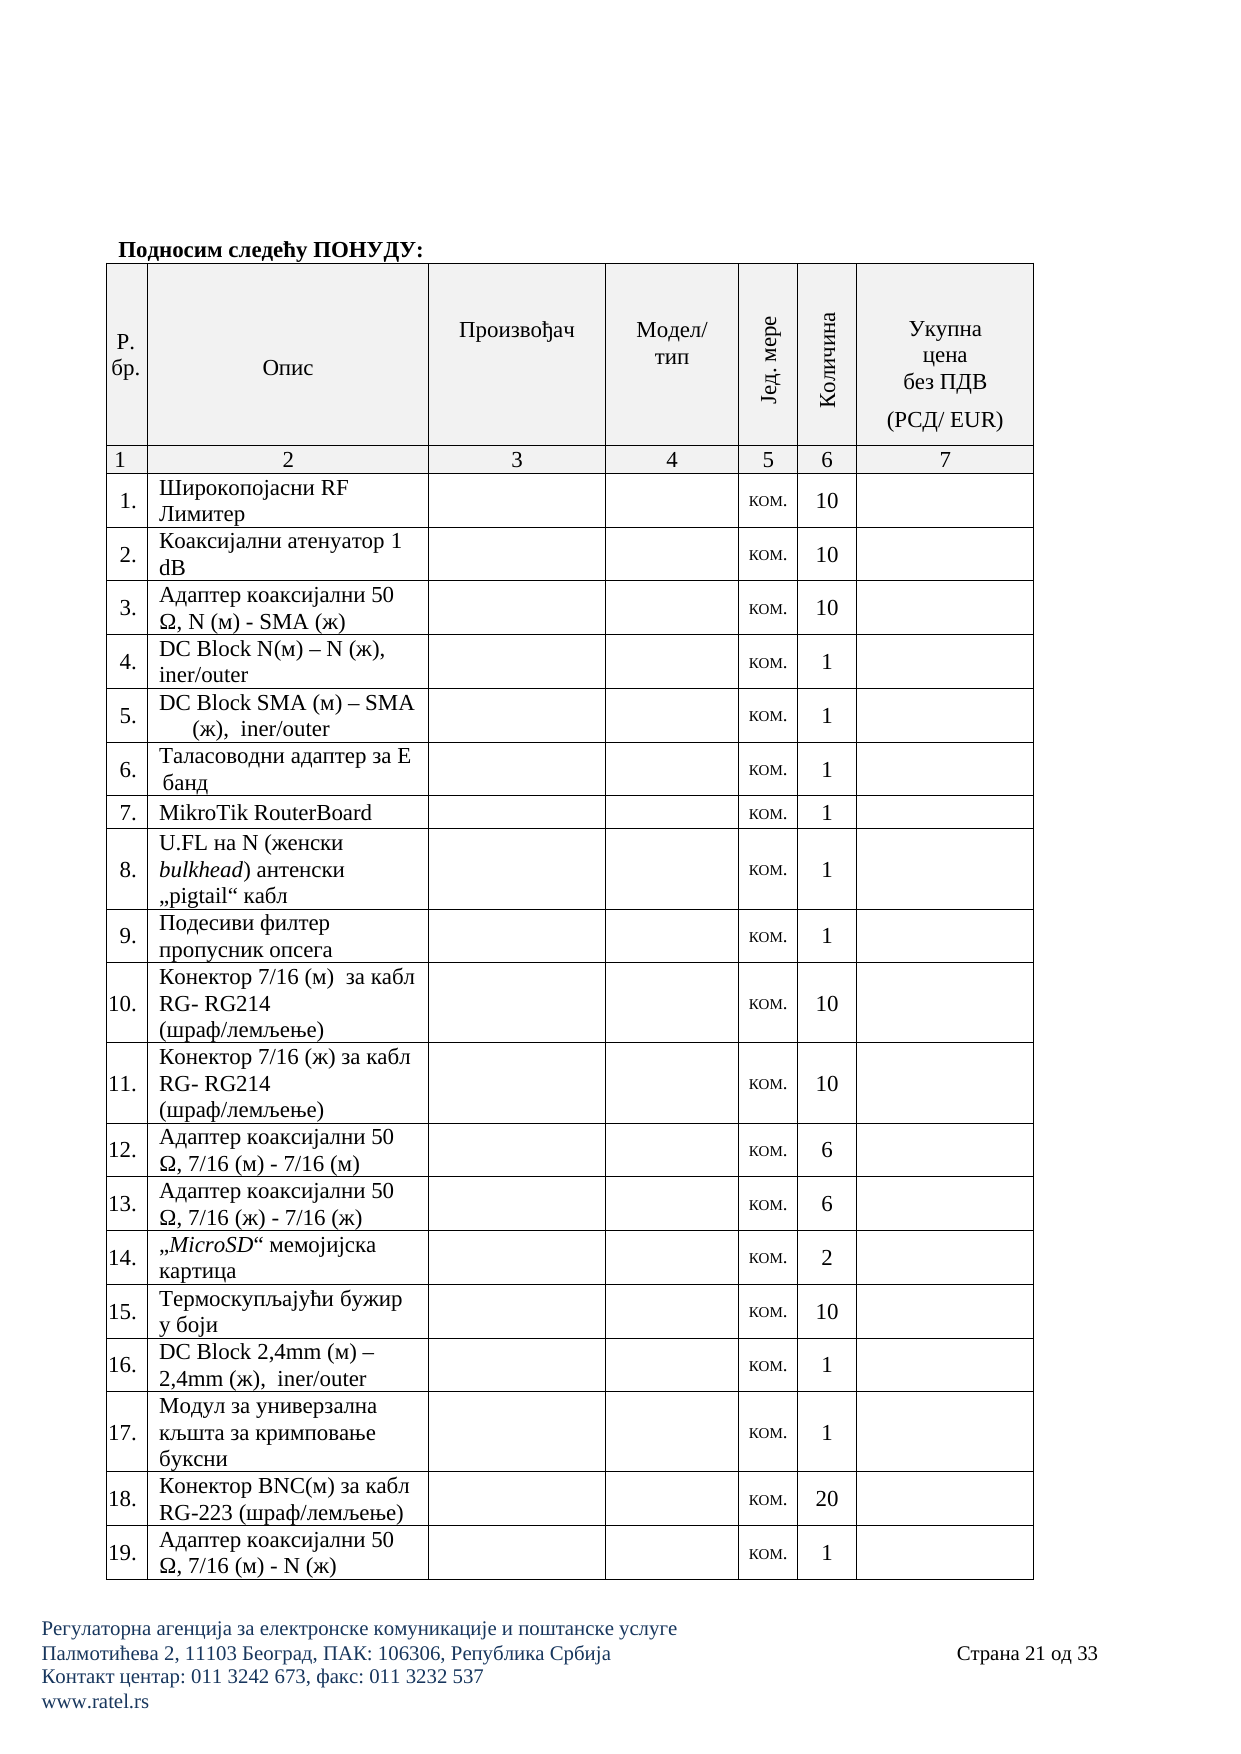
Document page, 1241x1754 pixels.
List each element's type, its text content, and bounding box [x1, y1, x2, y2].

table_cell DC Block SMA (м) – SMA (ж), iner/outer [148, 689, 428, 742]
table_cell Конектор BNC(м) за кабл RG-223 (шраф/лемљење) [148, 1472, 428, 1525]
table_cell [606, 1043, 738, 1122]
table_cell ком. [739, 1231, 797, 1284]
table_cell 6 [798, 1124, 856, 1176]
table_cell [606, 1472, 738, 1525]
table_cell 10 [798, 1043, 856, 1122]
table_cell [429, 796, 605, 828]
table_cell [429, 1339, 605, 1391]
table_cell 5 [739, 446, 797, 473]
table_cell [606, 1392, 738, 1471]
table_cell [606, 1339, 738, 1391]
table_cell Таласоводни адаптер за Е банд [148, 743, 428, 795]
table_cell ком. [739, 635, 797, 688]
table_cell 2. [107, 528, 147, 580]
table_cell [606, 829, 738, 908]
table_cell 6. [107, 743, 147, 795]
table_cell 17. [107, 1392, 147, 1471]
table_cell 9. [107, 910, 147, 962]
table_cell ком. [739, 1285, 797, 1337]
table_cell 1 [798, 743, 856, 795]
table_cell [857, 1043, 1033, 1122]
table_cell Подесиви филтер пропусник опсега [148, 910, 428, 962]
table_cell Термоскупљајући бужир у боји [148, 1285, 428, 1337]
table_cell ком. [739, 528, 797, 580]
table_cell 6 [798, 1177, 856, 1230]
table_header Укупна цена без ПДВ (РСД/ EUR) [857, 264, 1033, 445]
table_cell [857, 1526, 1033, 1579]
table_cell 1 [798, 829, 856, 908]
table_cell 11. [107, 1043, 147, 1122]
table_cell 7. [107, 796, 147, 828]
table_header Јед. мере [739, 264, 797, 445]
table_cell 15. [107, 1285, 147, 1337]
table_cell Адаптер коаксијални 50 Ω, 7/16 (м) - N (ж) [148, 1526, 428, 1579]
table_cell ком. [739, 910, 797, 962]
table_cell 16. [107, 1339, 147, 1391]
table_cell [606, 1285, 738, 1337]
table_cell [857, 829, 1033, 908]
table_cell „MicroSD“ мемојијска картица [148, 1231, 428, 1284]
table_cell ком. [739, 1472, 797, 1525]
table_cell [606, 963, 738, 1042]
table_cell ком. [739, 829, 797, 908]
table_cell [857, 1339, 1033, 1391]
table_cell [606, 635, 738, 688]
table_cell 2 [148, 446, 428, 473]
table_cell Модул за универзална кљшта за кримповање буксни [148, 1392, 428, 1471]
table_cell 5. [107, 689, 147, 742]
table_cell 10 [798, 528, 856, 580]
table_cell [857, 1124, 1033, 1176]
table_cell [857, 581, 1033, 634]
table_cell ком. [739, 1526, 797, 1579]
table_cell 1. [107, 474, 147, 527]
table_cell 10 [798, 474, 856, 527]
table_cell [857, 963, 1033, 1042]
table_cell ком. [739, 796, 797, 828]
table_cell 4 [606, 446, 738, 473]
table_cell [857, 1392, 1033, 1471]
table_cell ком. [739, 963, 797, 1042]
table_cell [606, 796, 738, 828]
table_header Модел/ тип [606, 264, 738, 445]
table_cell [606, 1177, 738, 1230]
table_cell [429, 1392, 605, 1471]
table_cell [857, 1231, 1033, 1284]
table_cell 1 [798, 1392, 856, 1471]
table_cell [606, 474, 738, 527]
table_cell 20 [798, 1472, 856, 1525]
table_cell 12. [107, 1124, 147, 1176]
table_cell [606, 743, 738, 795]
table_cell MikroTik RouterBoard [148, 796, 428, 828]
table_cell ком. [739, 689, 797, 742]
table_cell 7 [857, 446, 1033, 473]
table_cell 2 [798, 1231, 856, 1284]
table_cell [857, 796, 1033, 828]
table_cell 4. [107, 635, 147, 688]
table_cell 1 [798, 635, 856, 688]
table_cell 14. [107, 1231, 147, 1284]
table_cell ком. [739, 743, 797, 795]
text Подносим следећу ПОНУДУ: [118, 236, 1122, 263]
table_header Р. бр. [107, 264, 147, 445]
table_cell DC Block N(м) – N (ж), iner/outer [148, 635, 428, 688]
table_cell [857, 910, 1033, 962]
table_cell ком. [739, 1177, 797, 1230]
table_cell Широкопојасни RF Лимитер [148, 474, 428, 527]
table_cell [429, 1472, 605, 1525]
table_cell [606, 910, 738, 962]
table_cell [606, 528, 738, 580]
table_cell [606, 1231, 738, 1284]
table_cell 6 [798, 446, 856, 473]
table_cell [857, 743, 1033, 795]
table_cell [429, 581, 605, 634]
table_cell ком. [739, 474, 797, 527]
table_cell [429, 743, 605, 795]
table_cell 1 [798, 1526, 856, 1579]
table_cell 1 [798, 689, 856, 742]
table_cell [429, 689, 605, 742]
table_cell [429, 528, 605, 580]
table_cell 19. [107, 1526, 147, 1579]
table_cell 3. [107, 581, 147, 634]
table_cell [857, 474, 1033, 527]
table_cell [429, 1231, 605, 1284]
table_cell [429, 963, 605, 1042]
table_cell U.FL на N (женски bulkhead) антенски „pigtail“ кабл [148, 829, 428, 908]
table_cell [857, 635, 1033, 688]
table_cell [429, 829, 605, 908]
table_cell Адаптер коаксијални 50 Ω, 7/16 (м) - 7/16 (м) [148, 1124, 428, 1176]
table_cell DC Block 2,4mm (м) – 2,4mm (ж), iner/outer [148, 1339, 428, 1391]
table_cell 1 [798, 1339, 856, 1391]
table_cell [606, 581, 738, 634]
table_cell Конектор 7/16 (м) за кабл RG- RG214 (шраф/лемљење) [148, 963, 428, 1042]
table_cell 13. [107, 1177, 147, 1230]
table_cell [429, 910, 605, 962]
table_cell ком. [739, 1043, 797, 1122]
table_cell [606, 1526, 738, 1579]
table_cell 3 [429, 446, 605, 473]
table_cell [429, 1285, 605, 1337]
table_cell Конектор 7/16 (ж) за кабл RG- RG214 (шраф/лемљење) [148, 1043, 428, 1122]
table_cell 1 [798, 910, 856, 962]
table_cell 10 [798, 581, 856, 634]
table_cell [429, 1177, 605, 1230]
table_cell [429, 1526, 605, 1579]
table_cell 10. [107, 963, 147, 1042]
table_cell [429, 474, 605, 527]
table_cell [857, 1285, 1033, 1337]
table_cell Адаптер коаксијални 50 Ω, 7/16 (ж) - 7/16 (ж) [148, 1177, 428, 1230]
table_cell Адаптер коаксијални 50 Ω, N (м) - SMA (ж) [148, 581, 428, 634]
table_cell [857, 1177, 1033, 1230]
table_cell [606, 689, 738, 742]
table_cell 10 [798, 963, 856, 1042]
table_cell ком. [739, 581, 797, 634]
table_cell [857, 528, 1033, 580]
table_cell 8. [107, 829, 147, 908]
table_cell 18. [107, 1472, 147, 1525]
table_cell 1 [798, 796, 856, 828]
table_cell [606, 1124, 738, 1176]
table_cell [429, 1043, 605, 1122]
table_cell ком. [739, 1339, 797, 1391]
table_cell 10 [798, 1285, 856, 1337]
table_header Произвођач [429, 264, 605, 445]
table_cell [857, 1472, 1033, 1525]
table_cell ком. [739, 1124, 797, 1176]
table_cell ком. [739, 1392, 797, 1471]
table_cell Коаксијални атенуатор 1 dB [148, 528, 428, 580]
table_cell [429, 1124, 605, 1176]
table_header Количина [798, 264, 856, 445]
table_cell 1 [107, 446, 147, 473]
table_cell [857, 689, 1033, 742]
table_header Опис [148, 264, 428, 445]
table_cell [429, 635, 605, 688]
